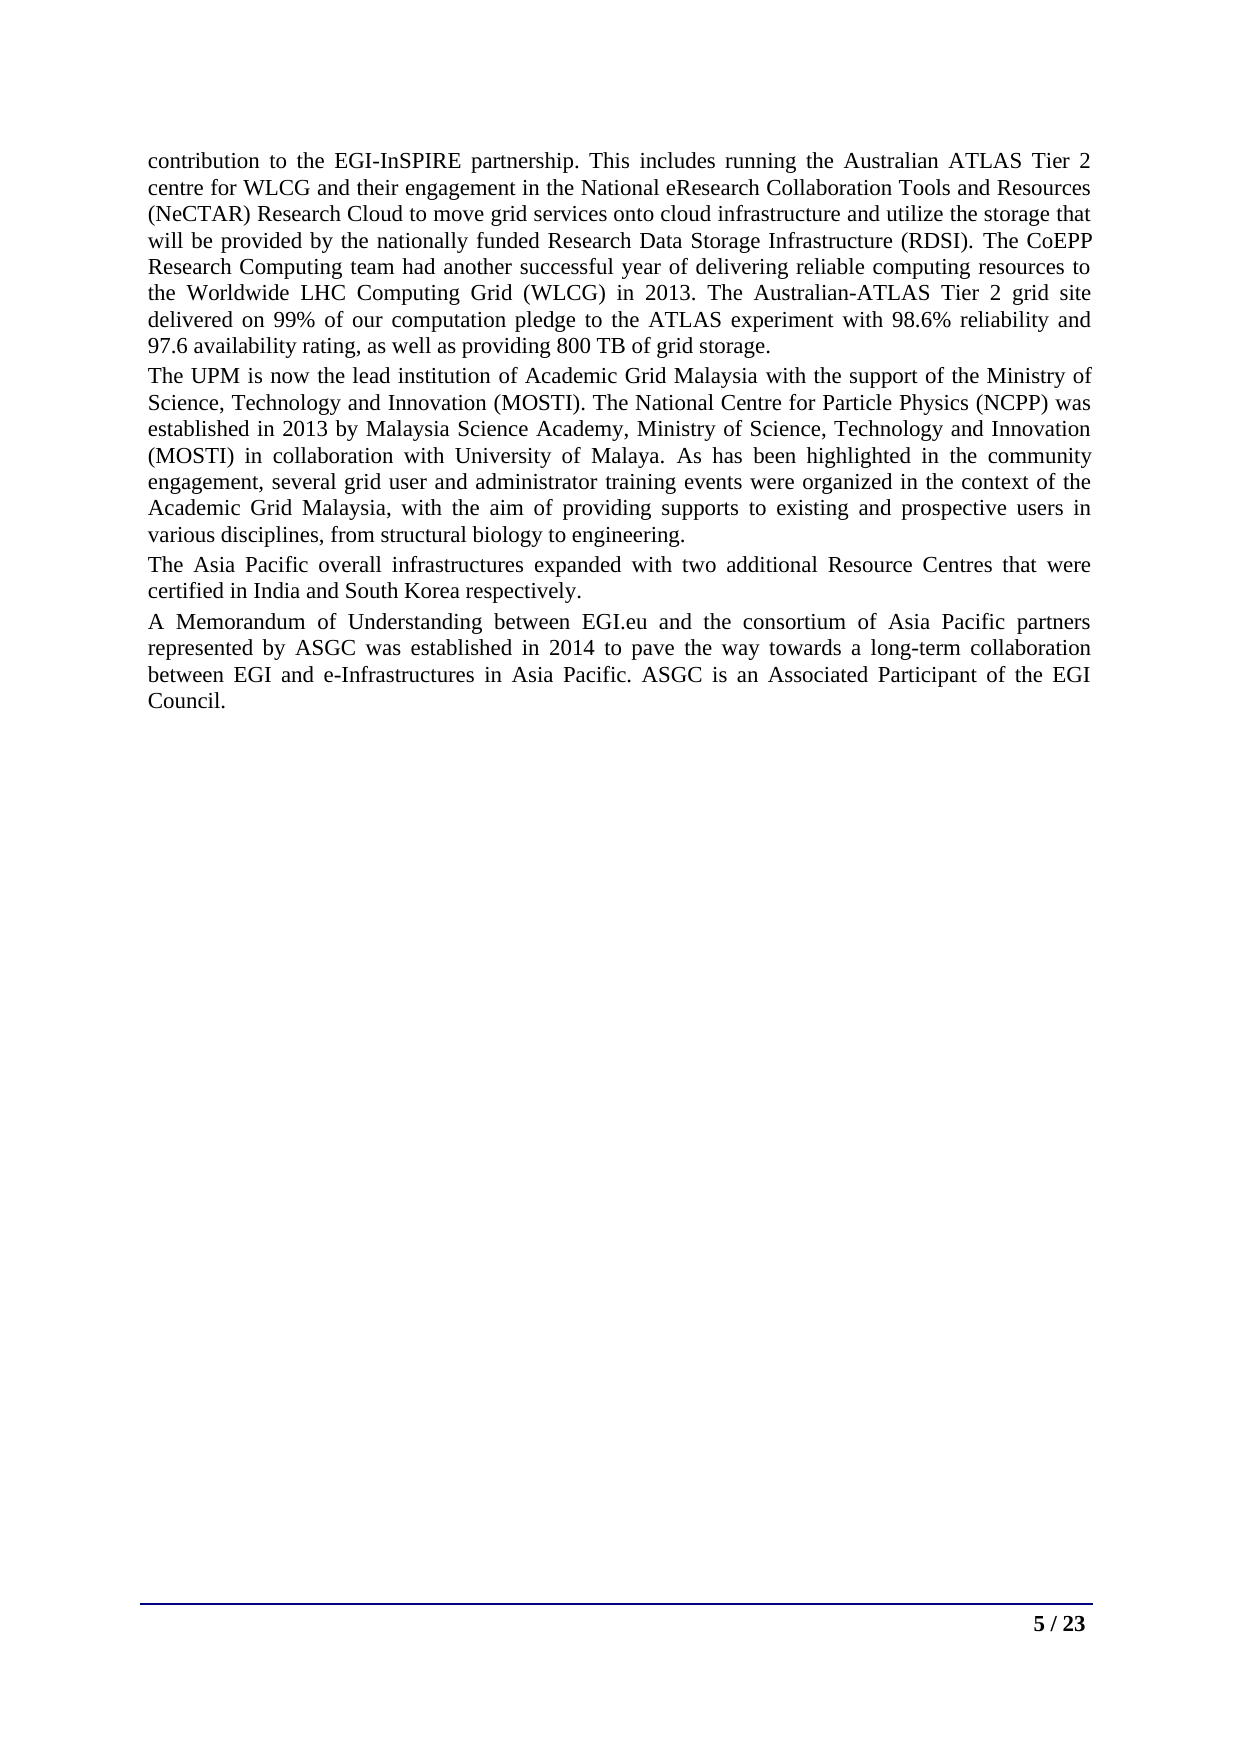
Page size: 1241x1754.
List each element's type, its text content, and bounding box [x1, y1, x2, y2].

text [148, 148, 1093, 358]
text The UPM is now the lead institution of Academic Grid Malaysia with the support of the Ministry of Science, Technology and Innovation (MOSTI). The National Centre for Particle Physics (NCPP) was established in 2013 by Malaysia Science Academy, Ministry of Science, Technology and Innovation (MOSTI) in collaboration with University of Malaya. As has been highlighted in the community engagement, several grid user and administrator training events were organized in the context of the Academic Grid Malaysia, with the aim of providing supports to existing and prospective users in various disciplines, from structural biology to engineering. [148, 363, 1093, 547]
text A Memorandum of Understanding between EGI.eu and the consortium of Asia Pacific partners represented by ASGC was established in 2014 to pave the way towards a long-term collaboration between EGI and e-Infrastructures in Asia Pacific. ASGC is an Associated Participant of the EGI Council. [148, 608, 1093, 713]
text The Asia Pacific overall infrastructures expanded with two additional Resource Centres that were certified in India and South Korea respectively. [148, 551, 1093, 604]
